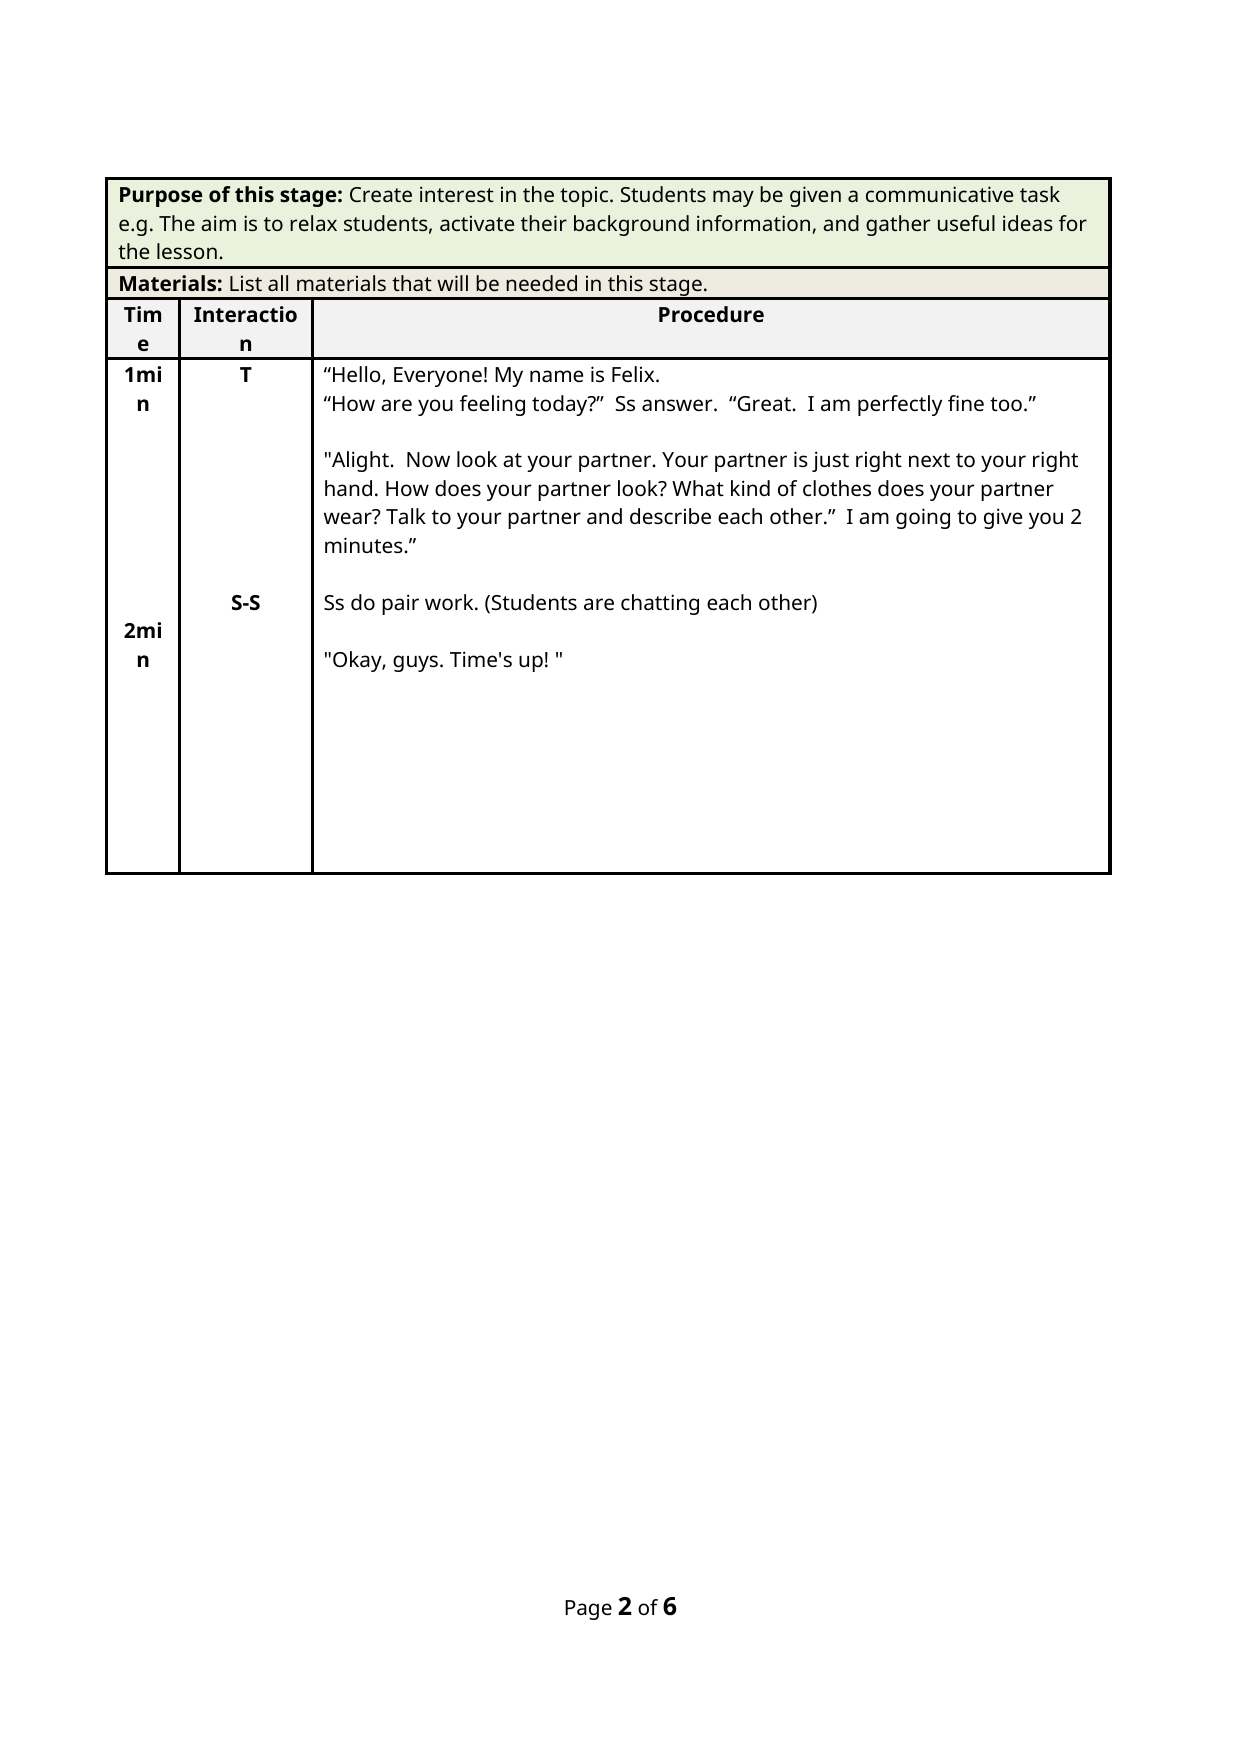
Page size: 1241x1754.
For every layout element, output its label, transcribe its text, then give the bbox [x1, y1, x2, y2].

table_cell Time [108, 300, 178, 357]
table_cell Materials: List all materials that will be needed in this stage. [108, 269, 1108, 297]
table_cell “Hello, Everyone! My name is Felix. “How are you feeling today?” Ss answer. “Great. I am perfectly fine too.” "Alight. Now look at your partner. Your partner is just right next to your right hand. How does your partner look? What kind of clothes does your partner wear? Talk to your partner and describe each other.” I am going to give you 2 minutes.” Ss do pair work. (Students are chatting each other) "Okay, guys. Time's up! " [314, 360, 1108, 872]
table_cell Procedure [314, 300, 1108, 357]
table_cell Interaction [181, 300, 311, 357]
table_cell 1min 2min [108, 360, 178, 872]
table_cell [108, 180, 1108, 266]
table_cell T S-S [181, 360, 311, 872]
